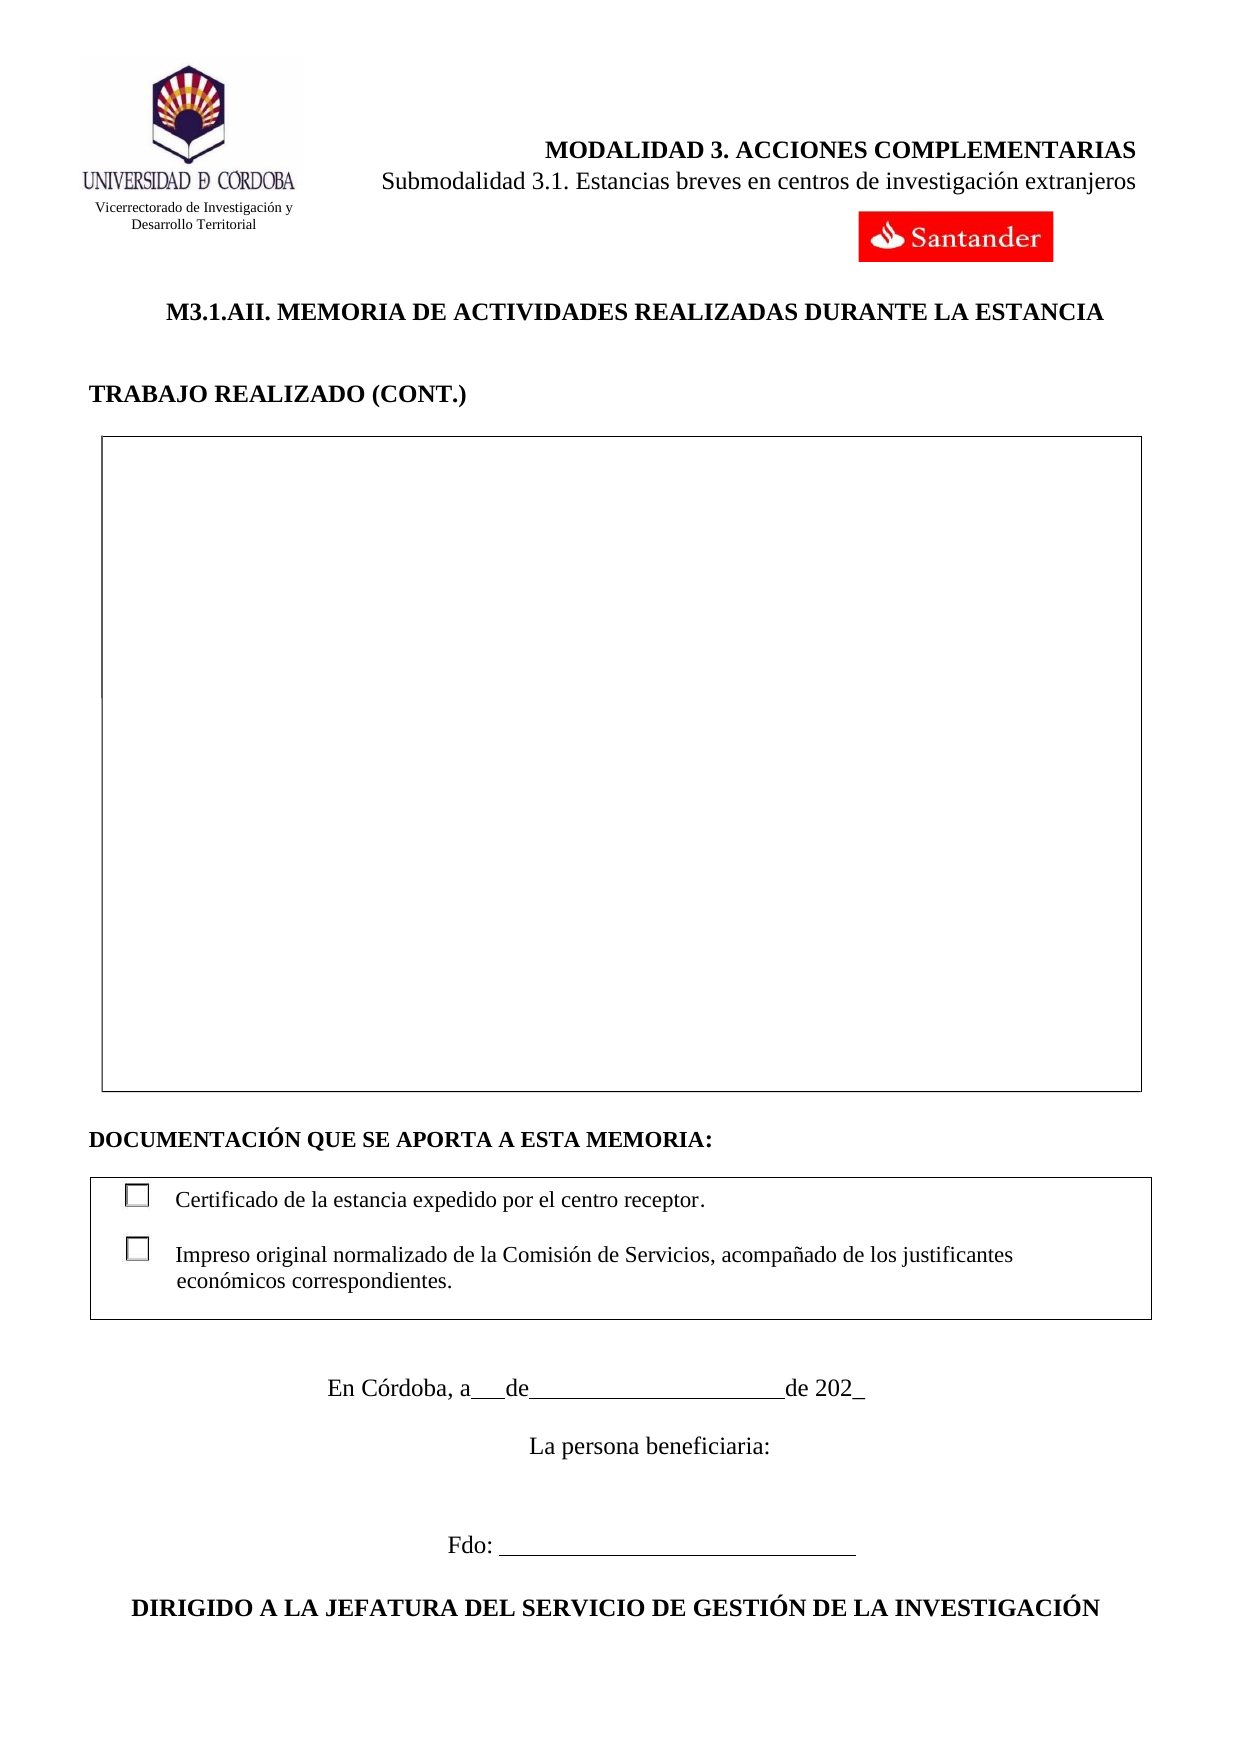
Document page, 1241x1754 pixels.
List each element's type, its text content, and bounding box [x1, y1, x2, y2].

text DOCUMENTACIÓN QUE SE APORTA A ESTA MEMORIA: [88, 1124, 1203, 1153]
picture [79, 57, 305, 191]
subtitle TRABAJO REALIZADO (CONT.) [88, 379, 1203, 408]
text Fdo: [101, 1530, 1203, 1559]
picture [122, 1180, 152, 1210]
text DIRIGIDO A LA JEFATURA DEL SERVICIO DE GESTIÓN DE LA INVESTIGACIÓN [29, 1593, 1203, 1621]
text En Córdoba, a de de 202_ [29, 1373, 1163, 1401]
subtitle M3.1.AII. MEMORIA DE ACTIVIDADES REALIZADAS DURANTE LA ESTANCIA [101, 297, 1170, 326]
picture [858, 211, 1054, 262]
text La persona beneficiaria: [101, 1431, 1199, 1459]
picture [122, 1233, 152, 1264]
